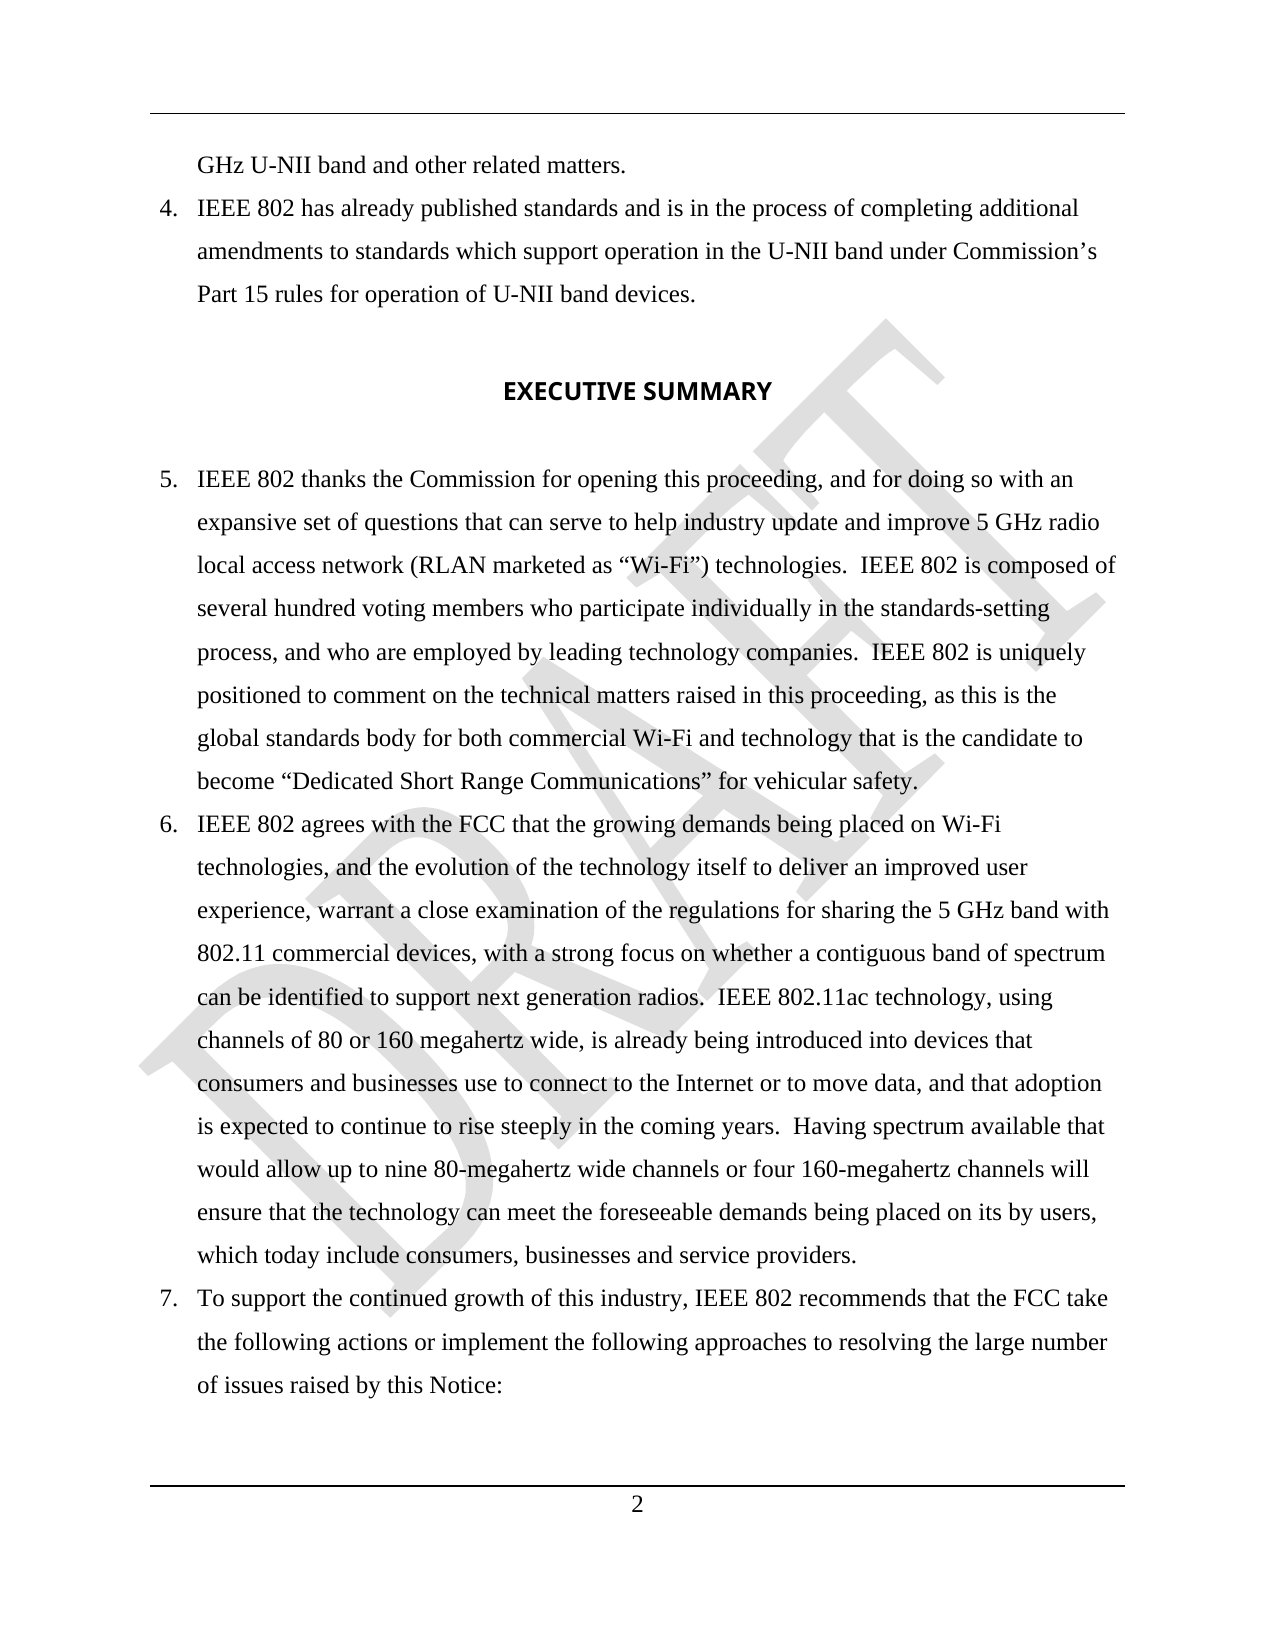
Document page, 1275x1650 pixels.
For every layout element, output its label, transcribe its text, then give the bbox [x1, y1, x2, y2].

list IEEE 802 has already published standards and is in the process of completing additional amendments to standards which support operation in the U-NII band under Commission’s Part 15 rules for operation of U-NII band devices. [159, 193, 1125, 308]
list IEEE 802 thanks the Commission for opening this proceeding, and for doing so with an expansive set of questions that can serve to help industry update and improve 5 GHz radio local access network (RLAN marketed as “Wi-Fi”) technologies. IEEE 802 is composed of several hundred voting members who participate individually in the standards-setting process, and who are employed by leading technology companies. IEEE 802 is uniquely positioned to comment on the technical matters raised in this proceeding, as this is the global standards body for both commercial Wi-Fi and technology that is the candidate to become “Dedicated Short Range Communications” for vehicular safety. [159, 464, 1125, 795]
list To support the continued growth of this industry, IEEE 802 recommends that the FCC take the following actions or implement the following approaches to resolving the large number of issues raised by this Notice: [159, 1283, 1125, 1398]
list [159, 150, 1125, 179]
subtitle EXECUTIVE SUMMARY [150, 373, 1125, 408]
list IEEE 802 agrees with the FCC that the growing demands being placed on Wi-Fi technologies, and the evolution of the technology itself to deliver an improved user experience, warrant a close examination of the regulations for sharing the 5 GHz band with 802.11 commercial devices, with a strong focus on whether a contiguous band of spectrum can be identified to support next generation radios. IEEE 802.11ac technology, using channels of 80 or 160 megahertz wide, is already being introduced into devices that consumers and businesses use to connect to the Internet or to move data, and that adoption is expected to continue to rise steeply in the coming years. Having spectrum available that would allow up to nine 80-megahertz wide channels or four 160-megahertz channels will ensure that the technology can meet the foreseeable demands being placed on its by users, which today include consumers, businesses and service providers. [159, 809, 1125, 1269]
